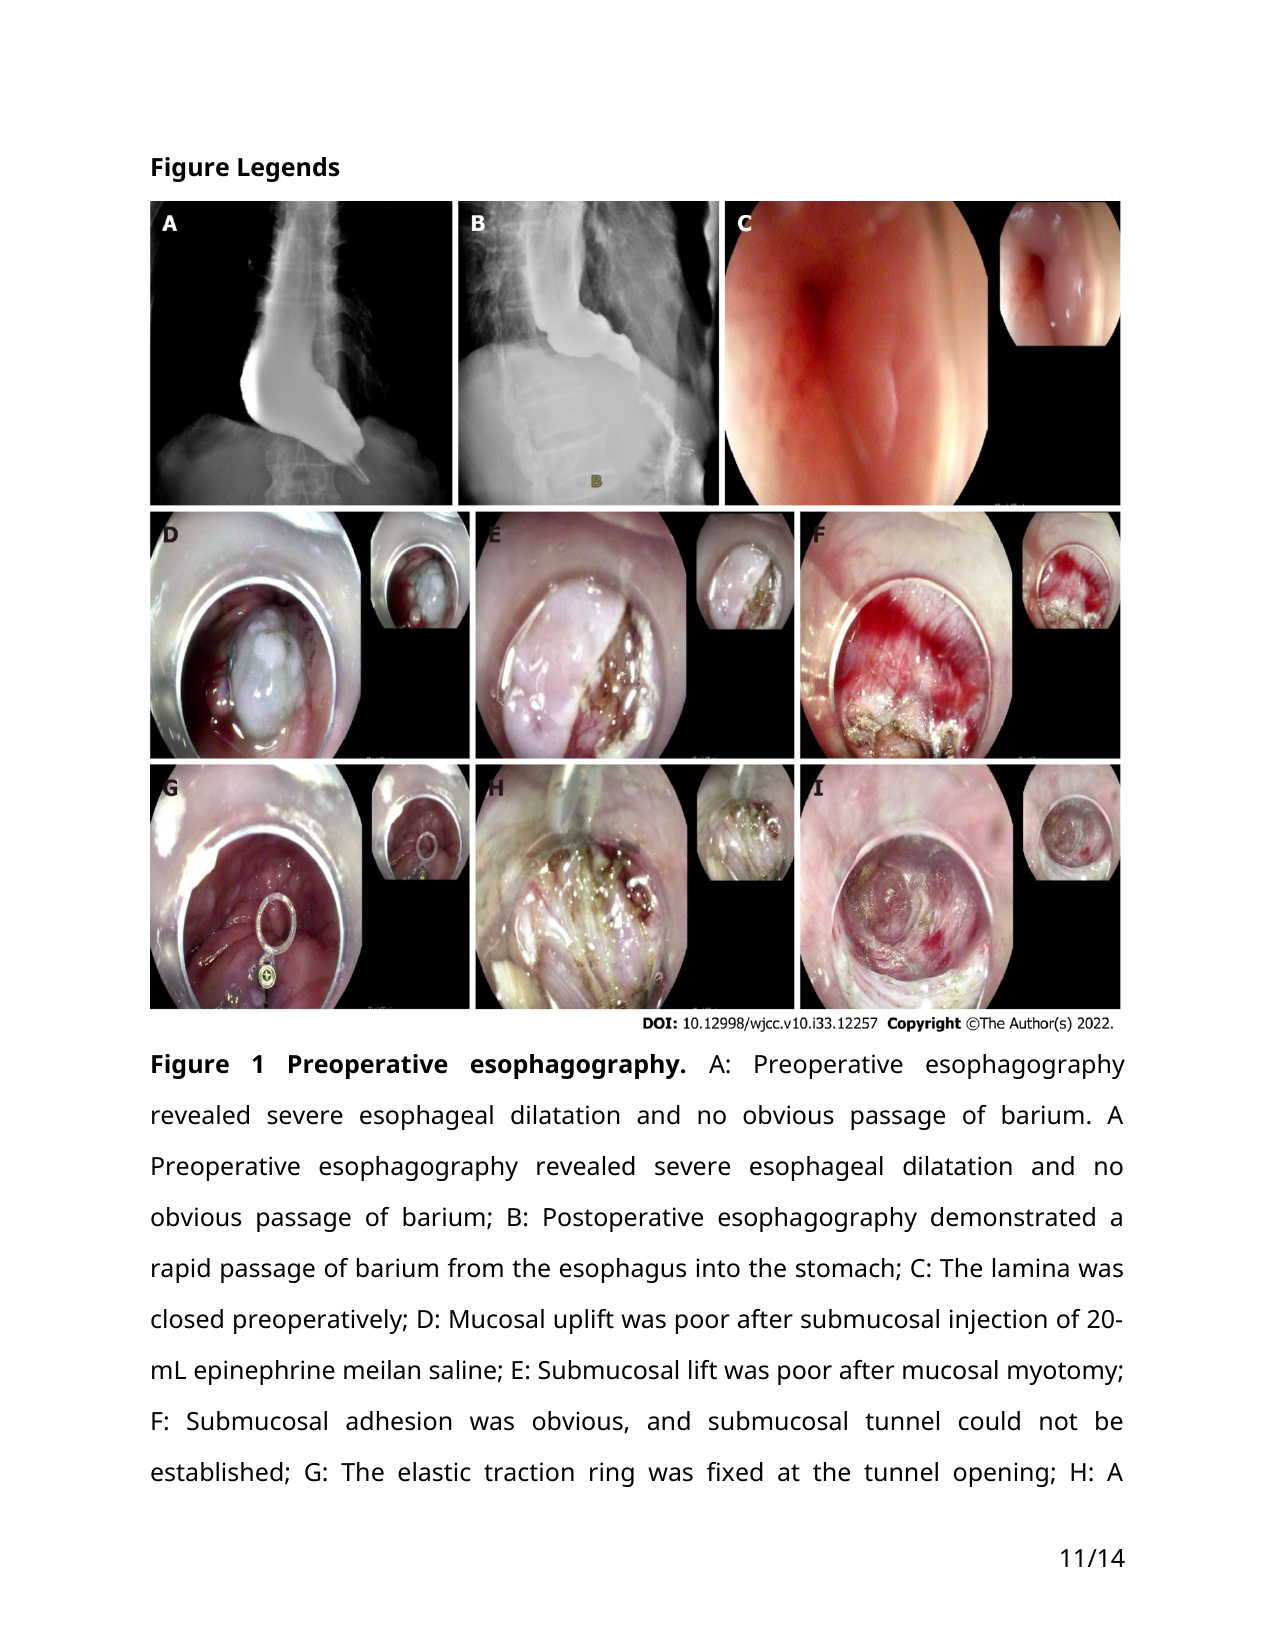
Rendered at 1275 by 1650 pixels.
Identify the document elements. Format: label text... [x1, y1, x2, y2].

picture [150, 201, 1121, 1033]
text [150, 1047, 1125, 1489]
text Figure Legends [150, 150, 1125, 184]
